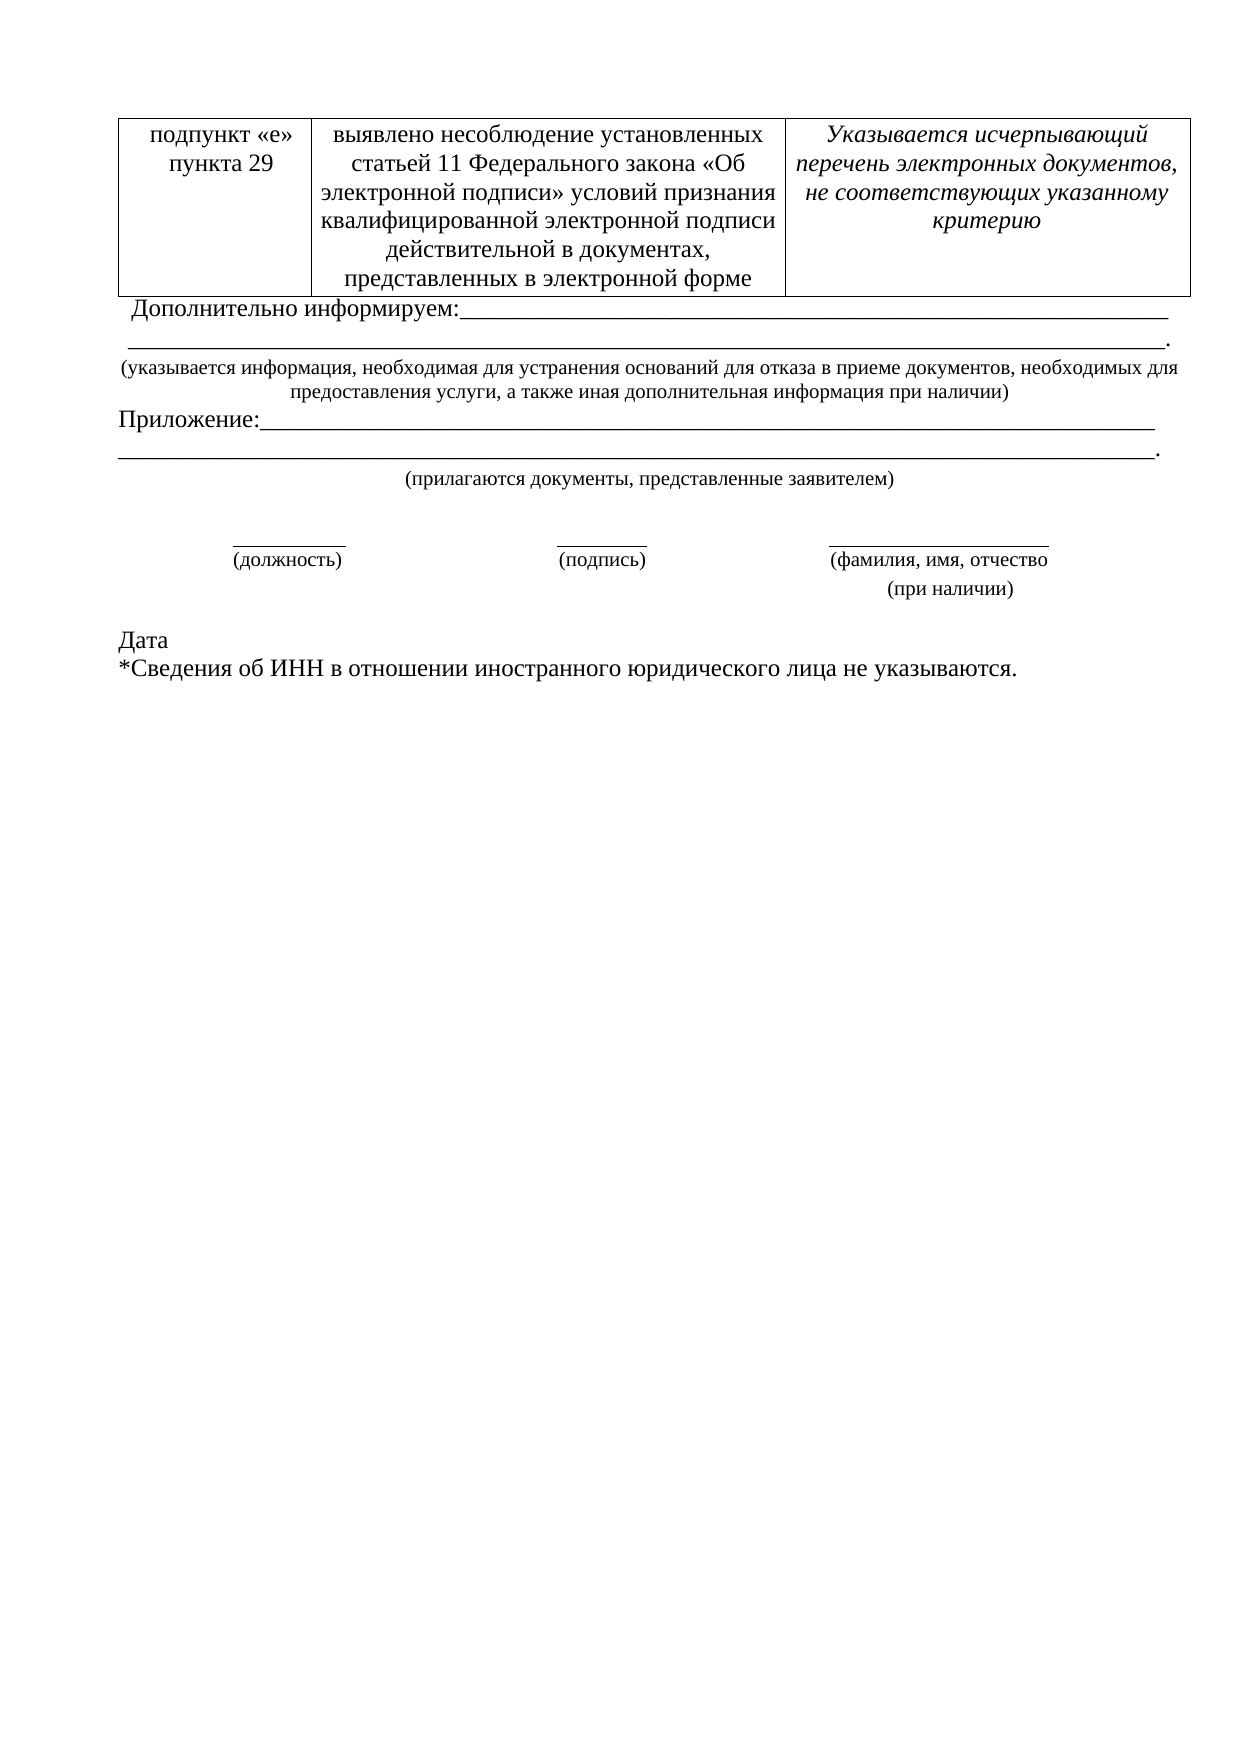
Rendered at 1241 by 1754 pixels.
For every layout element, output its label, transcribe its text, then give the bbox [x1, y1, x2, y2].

text (при наличии) [118, 576, 1004, 600]
text . [118, 326, 1181, 351]
table_cell Указывается исчерпывающий перечень электронных документов, не соответствующих указанному критерию [786, 119, 1190, 296]
text Дата [118, 625, 1181, 654]
text (прилагаются документы, представленные заявителем) [118, 466, 1181, 490]
text *Сведения об ИНН в отношении иностранного юридического лица не указываются. [118, 654, 1181, 682]
text Дополнительно информируем: [118, 297, 1181, 322]
table_cell выявлено несоблюдение установленных статьей 11 Федерального закона «Об электронной подписи» условий признания квалифицированной электронной подписи действительной в документах, представленных в электронной форме [312, 119, 785, 296]
table_cell подпункт «е» пункта 29 [119, 119, 311, 296]
text (указывается информация, необходимая для устранения оснований для отказа в приеме документов, необходимых для предоставления услуги, а также иная дополнительная информация при наличии) [118, 355, 1181, 403]
text Приложение: [118, 407, 1181, 432]
text . [118, 437, 1181, 462]
